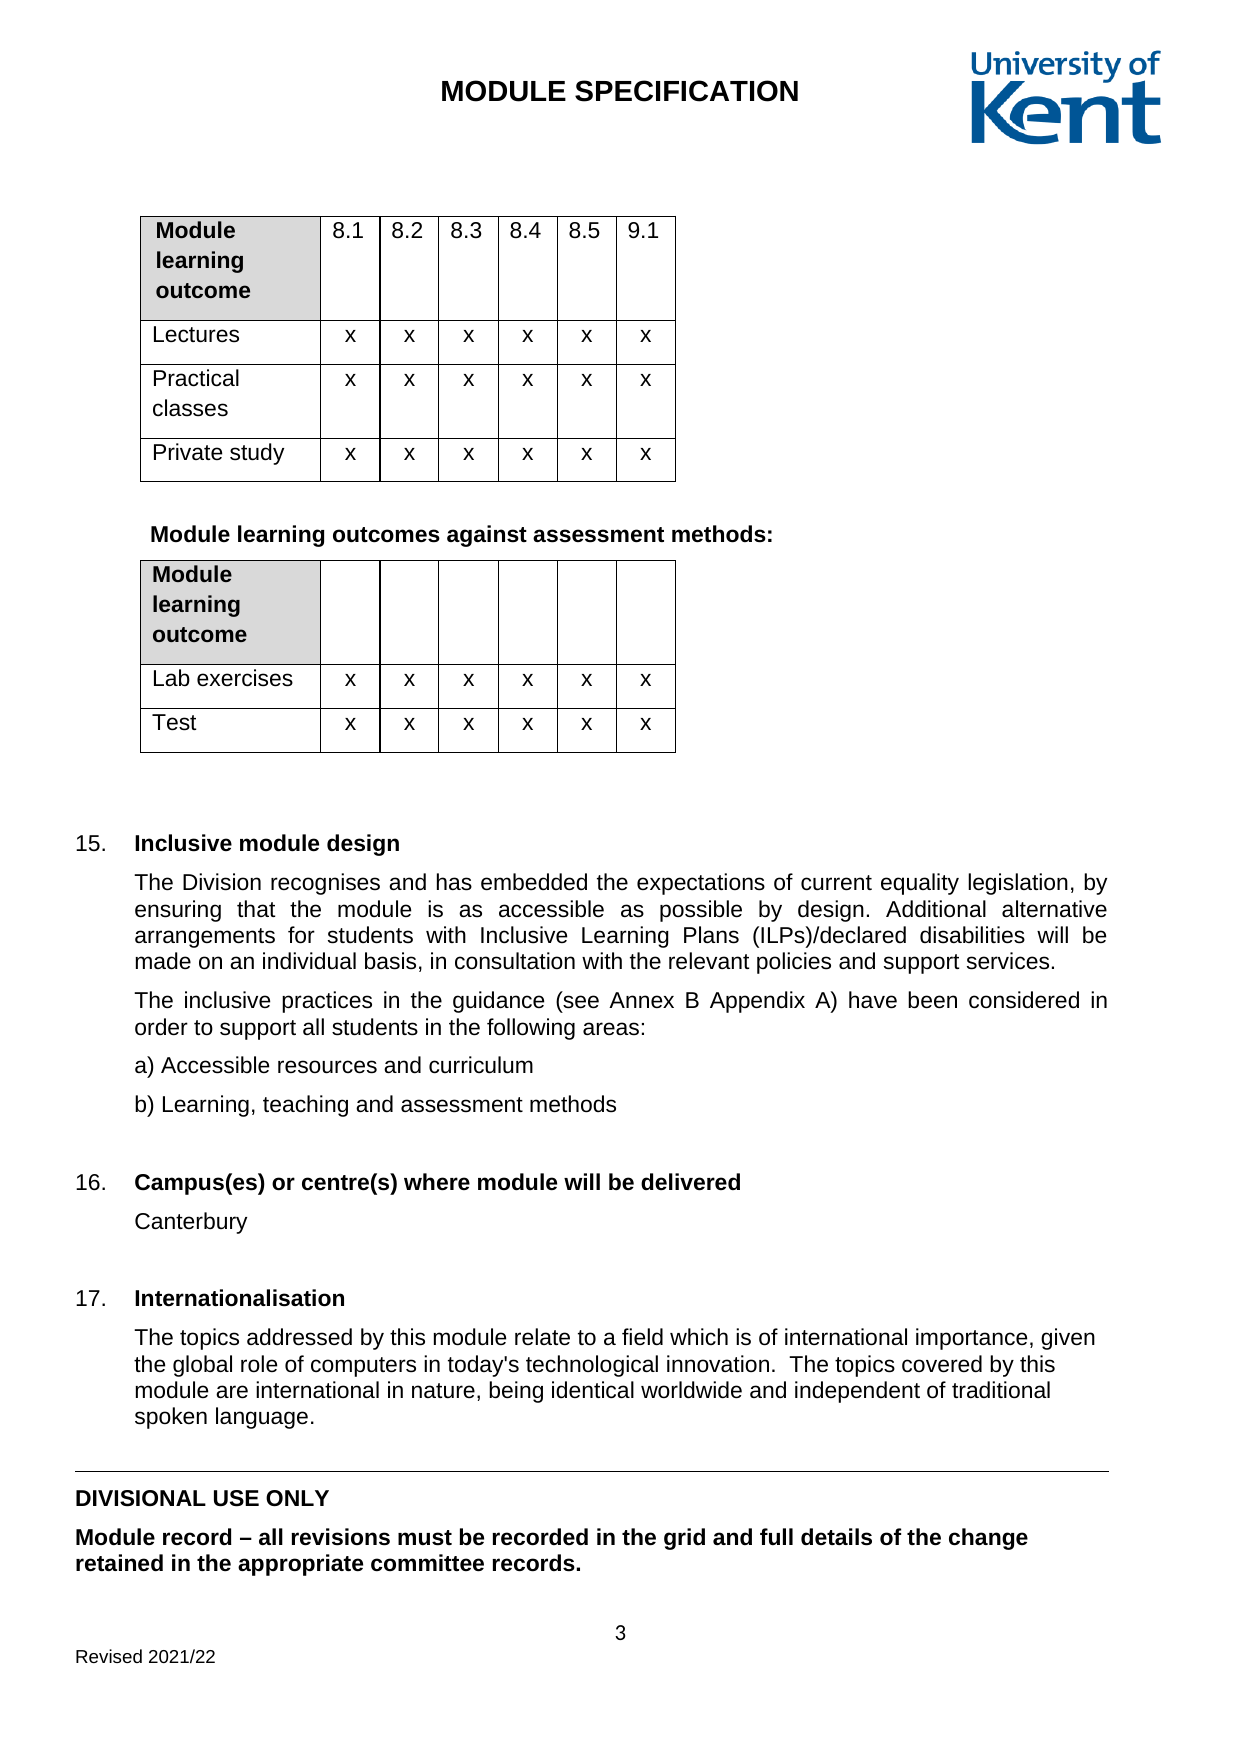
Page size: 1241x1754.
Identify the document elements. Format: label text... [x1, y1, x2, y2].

text The inclusive practices in the guidance (see Annex B Appendix A) have been considered in order to support all students in the following areas: [134, 987, 1109, 1040]
table_cell x [439, 709, 498, 752]
table_header 8.5 [558, 217, 616, 320]
table_cell x [617, 439, 675, 481]
table_header [381, 561, 438, 664]
table_cell x [617, 365, 675, 437]
table_cell x [381, 321, 438, 363]
table_header 8.1 [321, 217, 379, 320]
table_cell x [617, 709, 675, 752]
table_cell x [321, 665, 379, 708]
table_header [617, 561, 675, 664]
text The Division recognises and has embedded the expectations of current equality legislation, by ensuring that the module is as accessible as possible by design. Additional alternative arrangements for students with Inclusive Learning Plans (ILPs)/declared disabilities will be made on an individual basis, in consultation with the relevant policies and support services. [134, 869, 1109, 974]
text Module record – all revisions must be recorded in the grid and full details of the change retained in the appropriate committee records. [75, 1523, 1109, 1576]
table_cell x [558, 665, 616, 708]
table_header [499, 561, 557, 664]
text DIVISIONAL USE ONLY [75, 1485, 1109, 1511]
table_header Module learning outcome [141, 217, 320, 320]
table_cell x [381, 439, 438, 481]
table_header 8.3 [439, 217, 498, 320]
table_header [321, 561, 379, 664]
table_header 9.1 [617, 217, 675, 320]
table_header 8.4 [499, 217, 557, 320]
table_header Module learning outcome [141, 561, 320, 664]
table_header [439, 561, 498, 664]
text Module learning outcomes against assessment methods: [119, 521, 1109, 547]
text Canterbury [134, 1208, 1109, 1234]
table_cell Test [141, 709, 320, 752]
table_cell x [499, 439, 557, 481]
table_cell x [381, 665, 438, 708]
table_cell x [439, 321, 498, 363]
table_cell x [558, 709, 616, 752]
table_header [558, 561, 616, 664]
text The topics addressed by this module relate to a field which is of international importance, given the global role of computers in today's technological innovation. The topics covered by this module are international in nature, being identical worldwide and independent of traditional spoken language. [134, 1324, 1109, 1430]
table_header 8.2 [381, 217, 438, 320]
text a) Accessible resources and curriculum [134, 1052, 1109, 1079]
picture [970, 48, 1163, 145]
subtitle Campus(es) or centre(s) where module will be delivered [75, 1169, 1109, 1195]
table_cell x [381, 709, 438, 752]
table_cell x [499, 709, 557, 752]
table_cell x [321, 365, 379, 437]
table_cell x [617, 665, 675, 708]
table_cell x [439, 365, 498, 437]
text b) Learning, teaching and assessment methods [134, 1091, 1109, 1117]
table_cell x [439, 439, 498, 481]
table_cell x [499, 665, 557, 708]
table_cell x [558, 365, 616, 437]
table_cell x [321, 709, 379, 752]
table_cell x [499, 365, 557, 437]
table_cell x [321, 321, 379, 363]
table_cell Lab exercises [141, 665, 320, 708]
subtitle Inclusive module design [75, 830, 1109, 857]
table_cell x [617, 321, 675, 363]
table_cell x [321, 439, 379, 481]
table_cell x [558, 321, 616, 363]
table_cell Private study [141, 439, 320, 481]
table_cell x [499, 321, 557, 363]
table_cell Lectures [141, 321, 320, 363]
table_cell x [439, 665, 498, 708]
subtitle Internationalisation [75, 1285, 1109, 1312]
table_cell Practical classes [141, 365, 320, 437]
table_cell x [381, 365, 438, 437]
table_cell x [558, 439, 616, 481]
